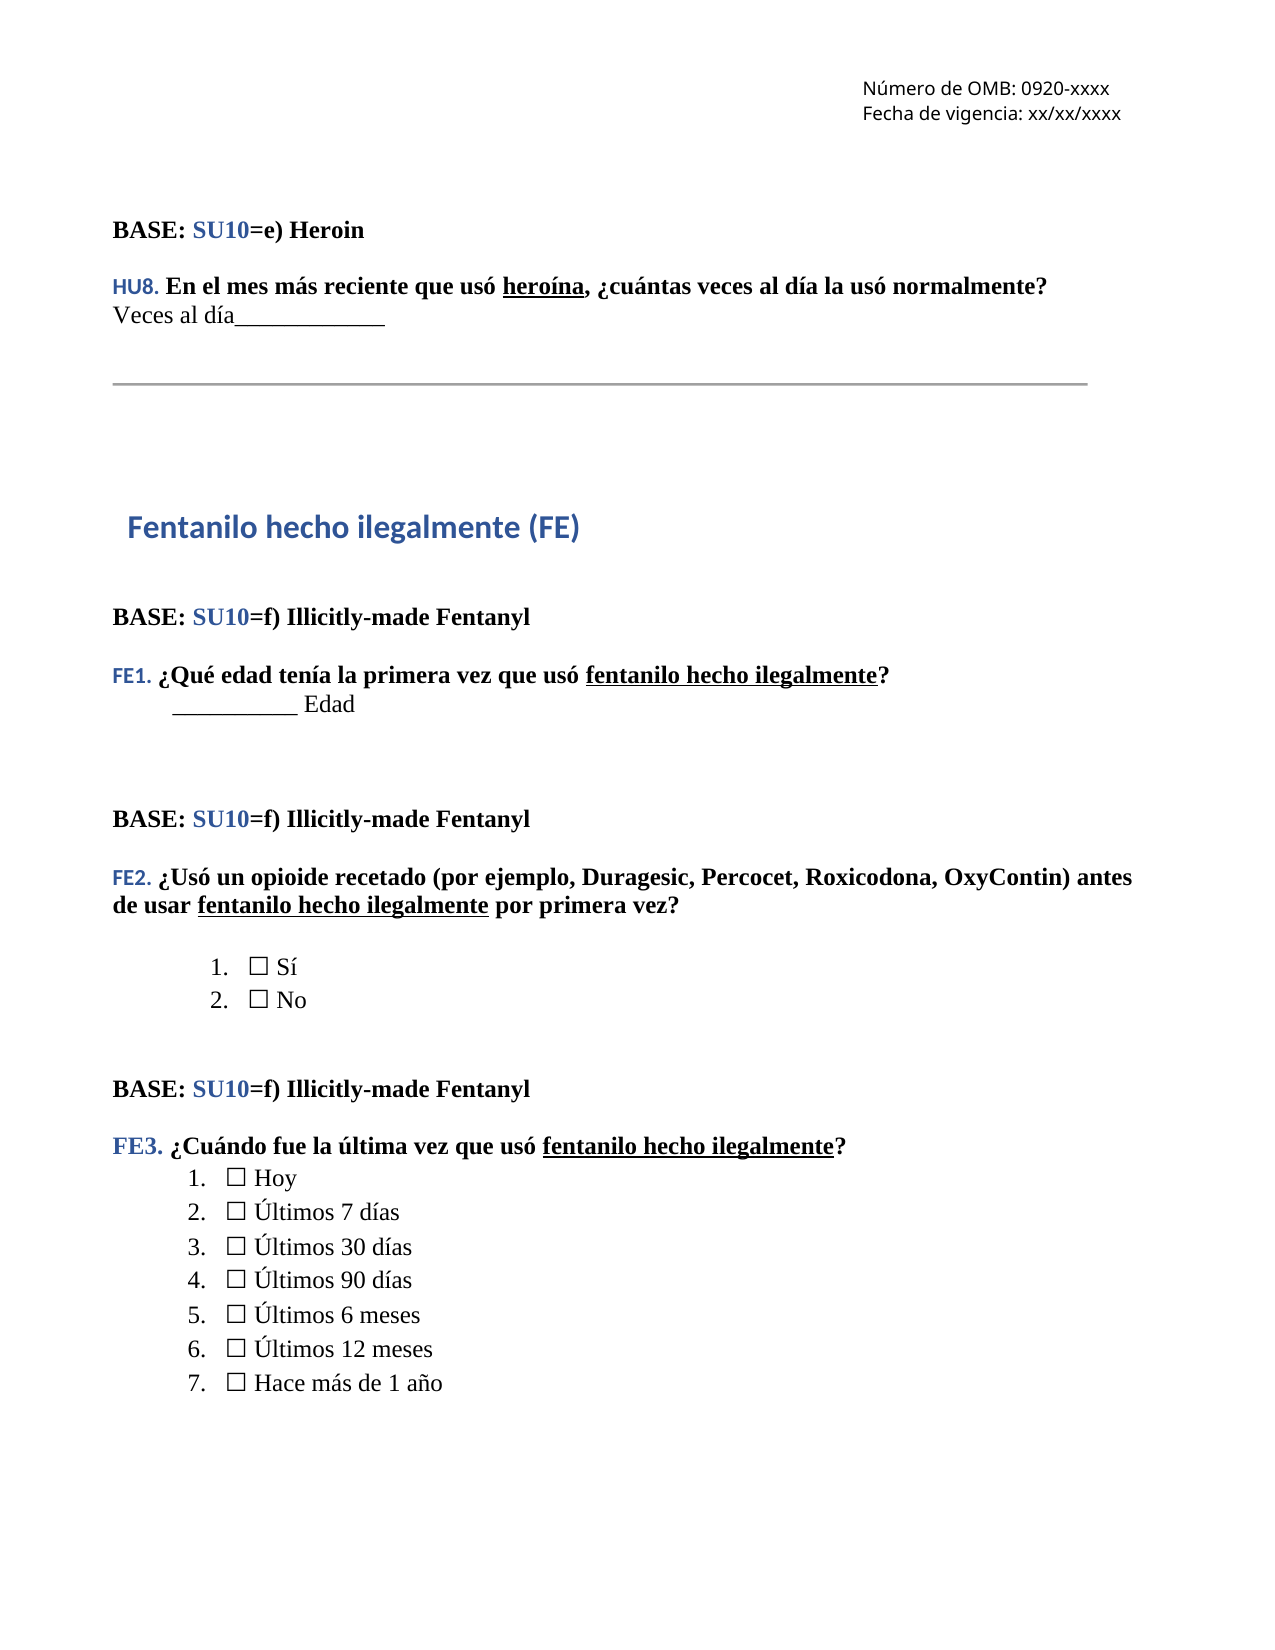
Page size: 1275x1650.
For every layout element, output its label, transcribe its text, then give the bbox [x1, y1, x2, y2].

text Fentanilo hecho ilegalmente (FE) [112, 506, 1162, 546]
subtitle BASE: SU10=e) Heroin [112, 215, 1162, 243]
text BASE: SU10=f) Illicitly-made Fentanyl [112, 1074, 1162, 1102]
text BASE: SU10=f) Illicitly-made Fentanyl [112, 602, 1162, 631]
text HU8. En el mes más reciente que usó heroína, ¿cuántas veces al día la usó normalmente? [112, 271, 1162, 301]
list ☐ Últimos 6 meses [187, 1296, 1162, 1330]
text BASE: SU10=f) Illicitly-made Fentanyl [112, 804, 1162, 833]
list ☐ Últimos 30 días [187, 1228, 1162, 1262]
text FE1. ¿Qué edad tenía la primera vez que usó fentanilo hecho ilegalmente? [112, 660, 1162, 689]
text __________ Edad [172, 689, 1162, 718]
list ☐ Hace más de 1 año [187, 1364, 1162, 1398]
list ☐ Hoy [187, 1160, 1162, 1194]
list ☐ Últimos 90 días [187, 1262, 1162, 1296]
list ☐ Sí [210, 948, 1162, 982]
list ☐ Últimos 12 meses [187, 1330, 1162, 1364]
text FE3. ¿Cuándo fue la última vez que usó fentanilo hecho ilegalmente? [112, 1131, 1162, 1160]
list ☐ No [210, 982, 1162, 1016]
text FE2. ¿Usó un opioide recetado (por ejemplo, Duragesic, Percocet, Roxicodona, OxyContin) antes de usar fentanilo hecho ilegalmente por primera vez? [112, 862, 1162, 919]
list ☐ Últimos 7 días [187, 1194, 1162, 1228]
text Veces al día____________ [112, 301, 1162, 329]
